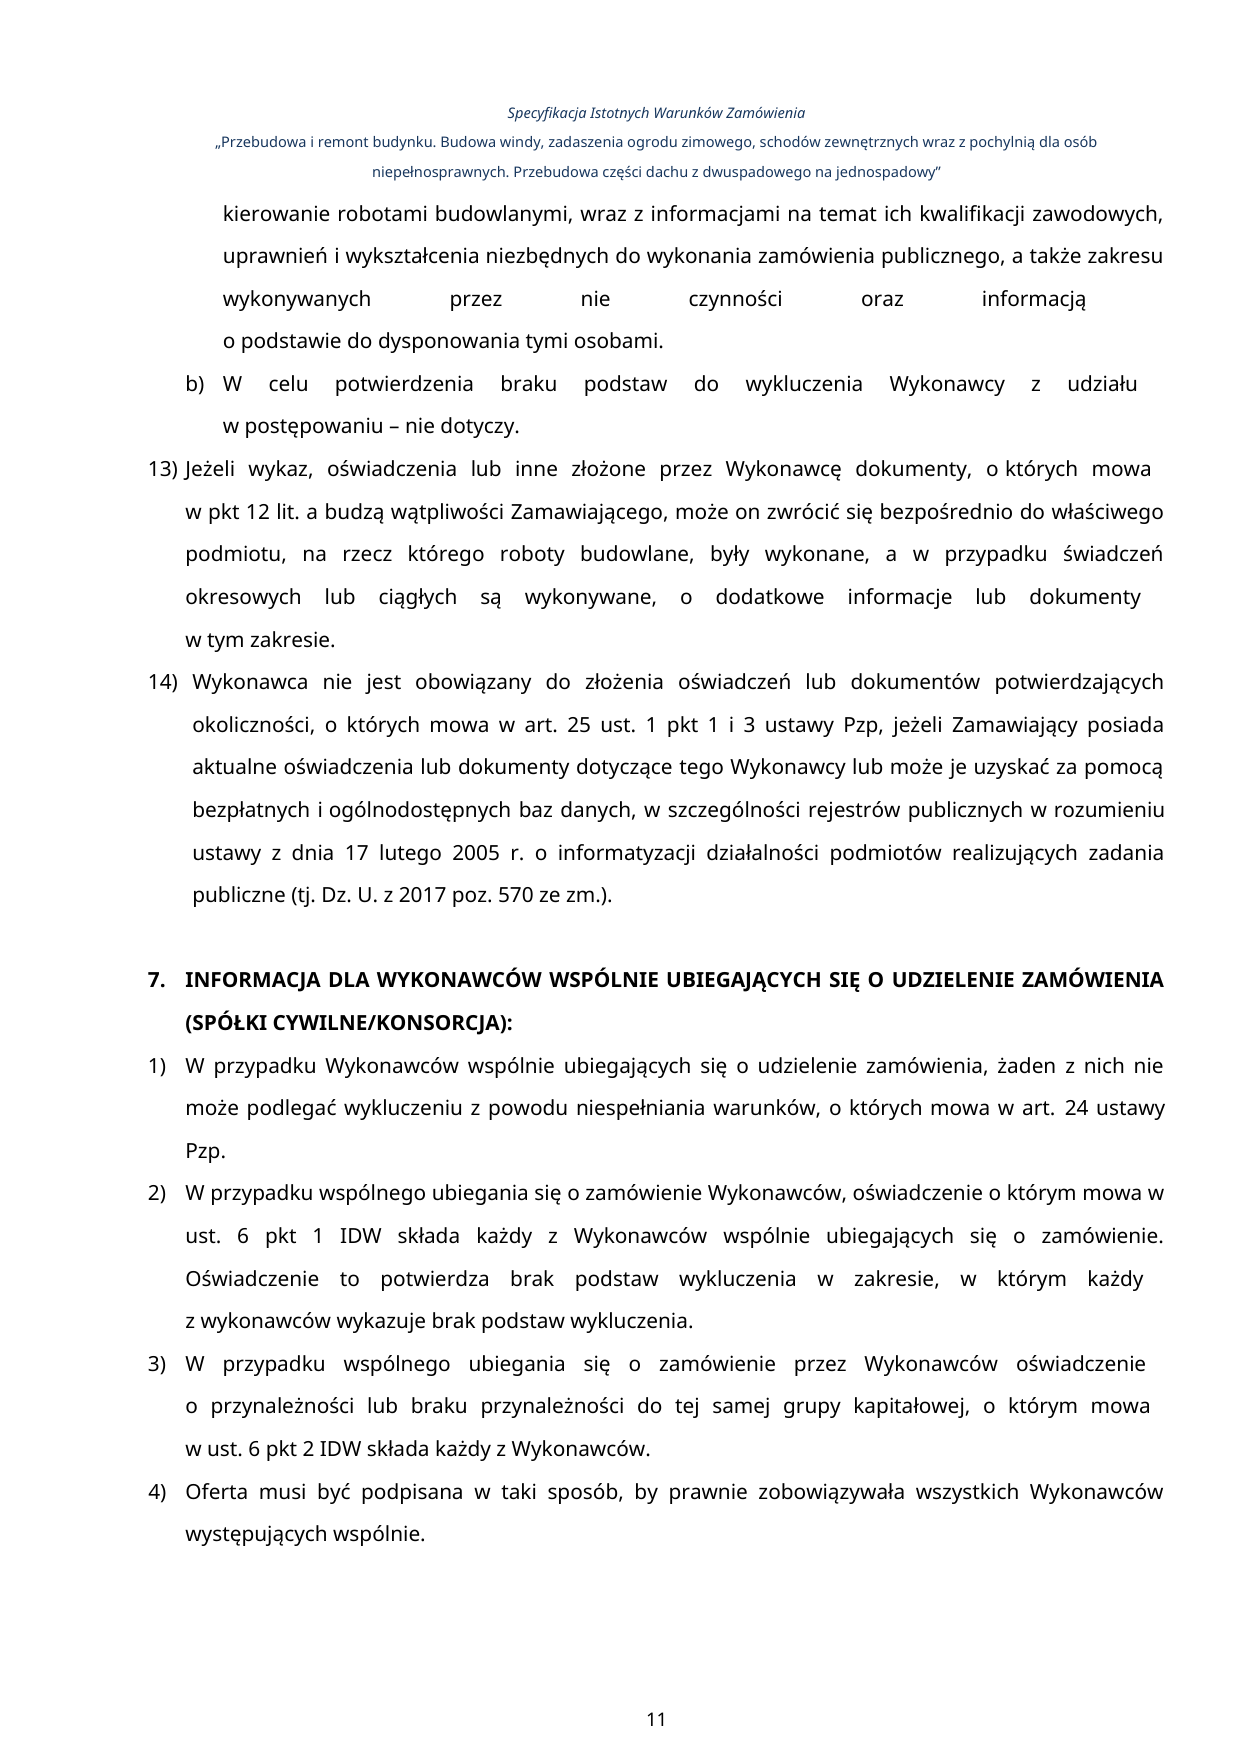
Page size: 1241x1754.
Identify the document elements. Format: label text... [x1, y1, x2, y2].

list W przypadku wspólnego ubiegania się o zamówienie Wykonawców, oświadczenie o którym mowa w ust. 6 pkt 1 IDW składa każdy z Wykonawców wspólnie ubiegających się o zamówienie. Oświadczenie to potwierdza brak podstaw wykluczenia w zakresie, w którym każdy z wykonawców wykazuje brak podstaw wykluczenia. [148, 1178, 1165, 1335]
list W przypadku Wykonawców wspólnie ubiegających się o udzielenie zamówienia, żaden z nich nie może podlegać wykluczeniu z powodu niespełniania warunków, o których mowa w art. 24 ustawy Pzp. [148, 1051, 1165, 1164]
list W przypadku wspólnego ubiegania się o zamówienie przez Wykonawców oświadczenie o przynależności lub braku przynależności do tej samej grupy kapitałowej, o którym mowa w ust. 6 pkt 2 IDW składa każdy z Wykonawców. [148, 1349, 1165, 1463]
list Jeżeli wykaz, oświadczenia lub inne złożone przez Wykonawcę dokumenty, o których mowa w pkt 12 lit. a budzą wątpliwości Zamawiającego, może on zwrócić się bezpośrednio do właściwego podmiotu, na rzecz którego roboty budowlane, były wykonane, a w przypadku świadczeń okresowych lub ciągłych są wykonywane, o dodatkowe informacje lub dokumenty w tym zakresie. [148, 454, 1165, 653]
list Wykonawca nie jest obowiązany do złożenia oświadczeń lub dokumentów potwierdzających okoliczności, o których mowa w art. 25 ust. 1 pkt 1 i 3 ustawy Pzp, jeżeli Zamawiający posiada aktualne oświadczenia lub dokumenty dotyczące tego Wykonawcy lub może je uzyskać za pomocą bezpłatnych i ogólnodostępnych baz danych, w szczególności rejestrów publicznych w rozumieniu ustawy z dnia 17 lutego 2005 r. o informatyzacji działalności podmiotów realizujących zadania publiczne (tj. Dz. U. z 2017 poz. 570 ze zm.). [148, 667, 1165, 909]
list W celu potwierdzenia braku podstaw do wykluczenia Wykonawcy z udziału w postępowaniu – nie dotyczy. [185, 369, 1165, 440]
list Oferta musi być podpisana w taki sposób, by prawnie zobowiązywała wszystkich Wykonawców występujących wspólnie. [148, 1477, 1165, 1548]
list INFORMACJA DLA WYKONAWCÓW WSPÓLNIE UBIEGAJĄCYCH SIĘ O UDZIELENIE ZAMÓWIENIA (SPÓŁKI CYWILNE/KONSORCJA): [148, 966, 1165, 1037]
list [207, 199, 1165, 355]
